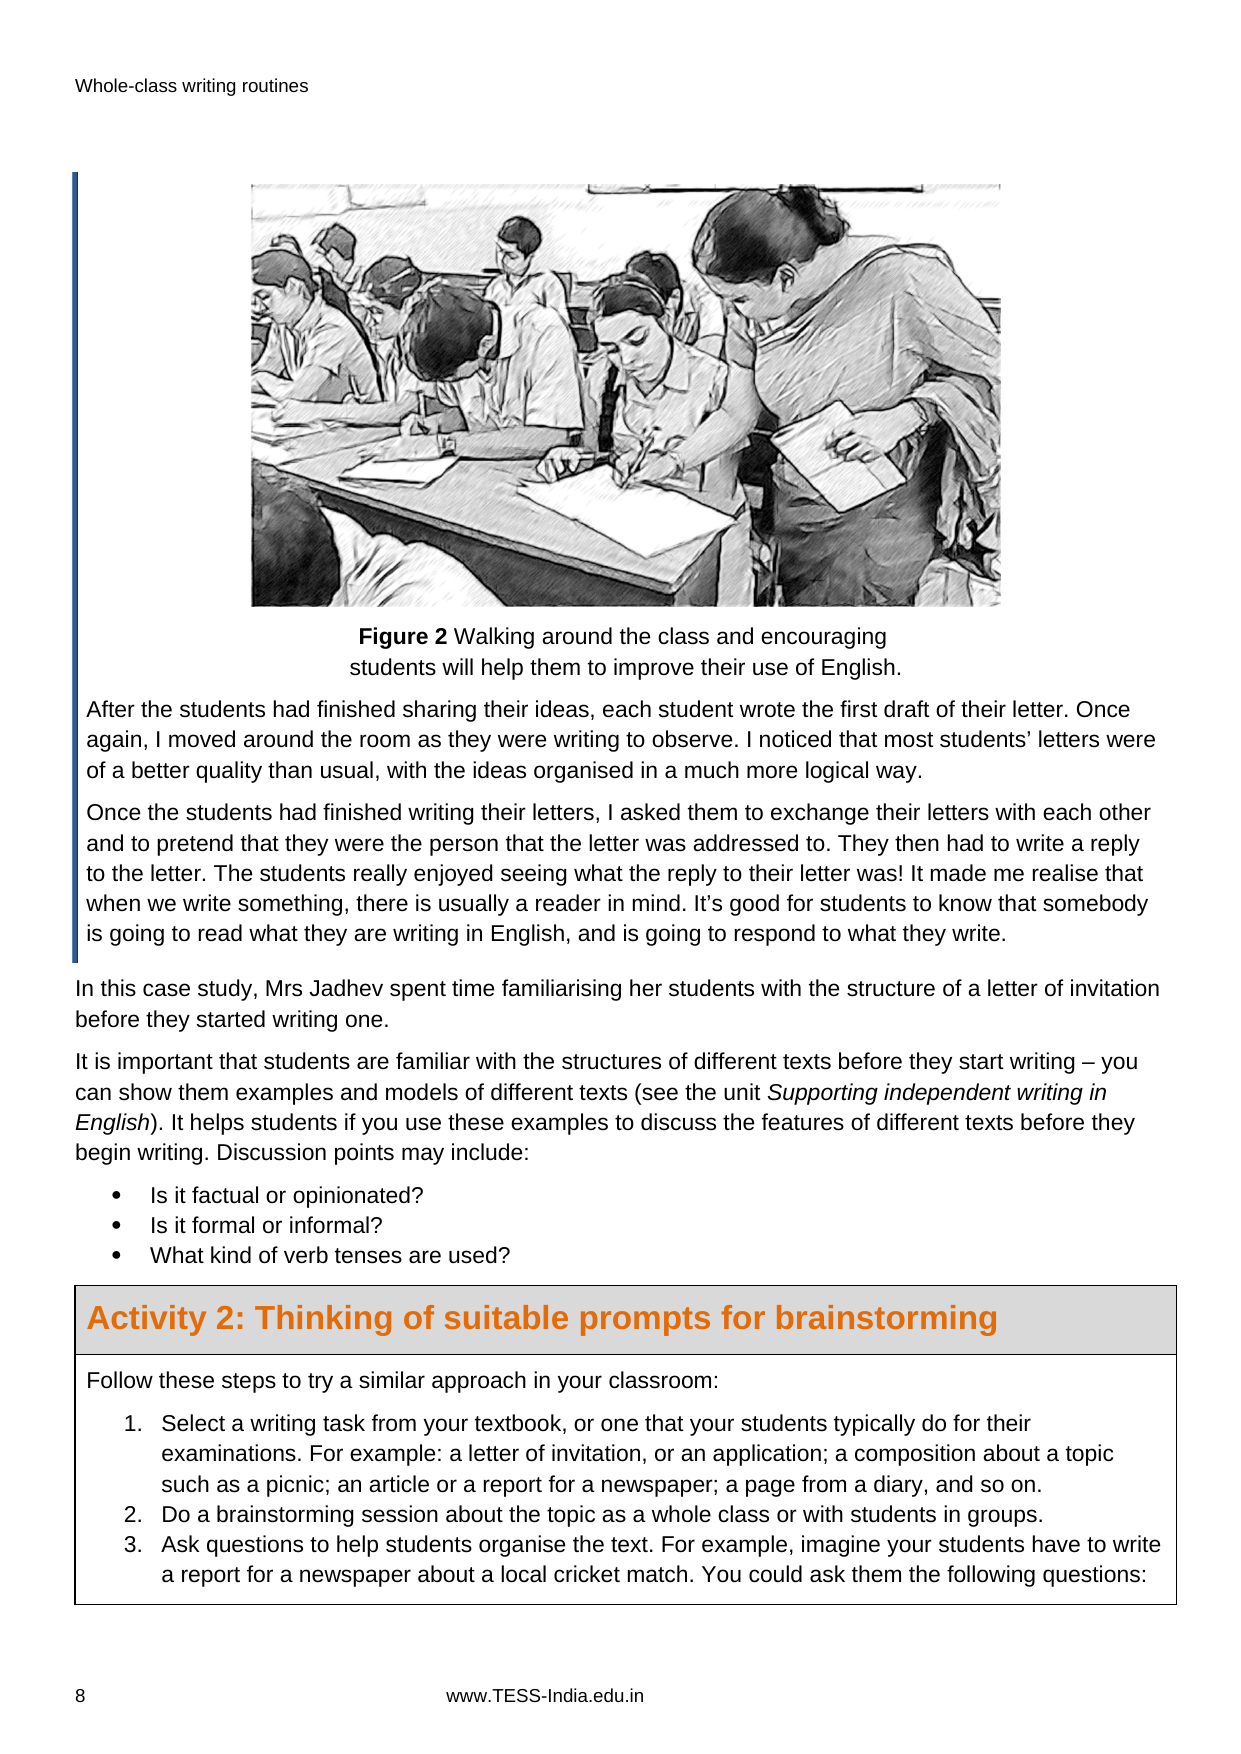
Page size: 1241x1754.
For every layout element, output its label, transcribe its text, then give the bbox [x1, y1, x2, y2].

table_header Activity 2: Thinking of suitable prompts for brainstorming [76, 1286, 1176, 1354]
picture [250, 184, 1001, 607]
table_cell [76, 1355, 1176, 1604]
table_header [78, 172, 1177, 963]
list Is it factual or opinionated? [112, 1182, 1165, 1208]
list Is it formal or informal? [112, 1212, 1165, 1238]
list What kind of verb tenses are used? [112, 1242, 1165, 1268]
text In this case study, Mrs Jadhev spent time familiarising her students with the structure of a letter of invitation before they started writing one. [75, 975, 1165, 1032]
text It is important that students are familiar with the structures of different texts before they start writing – you can show them examples and models of different texts (see the unit Supporting independent writing in English). It helps students if you use these examples to discuss the features of different texts before they begin writing. Discussion points may include: [75, 1048, 1165, 1165]
